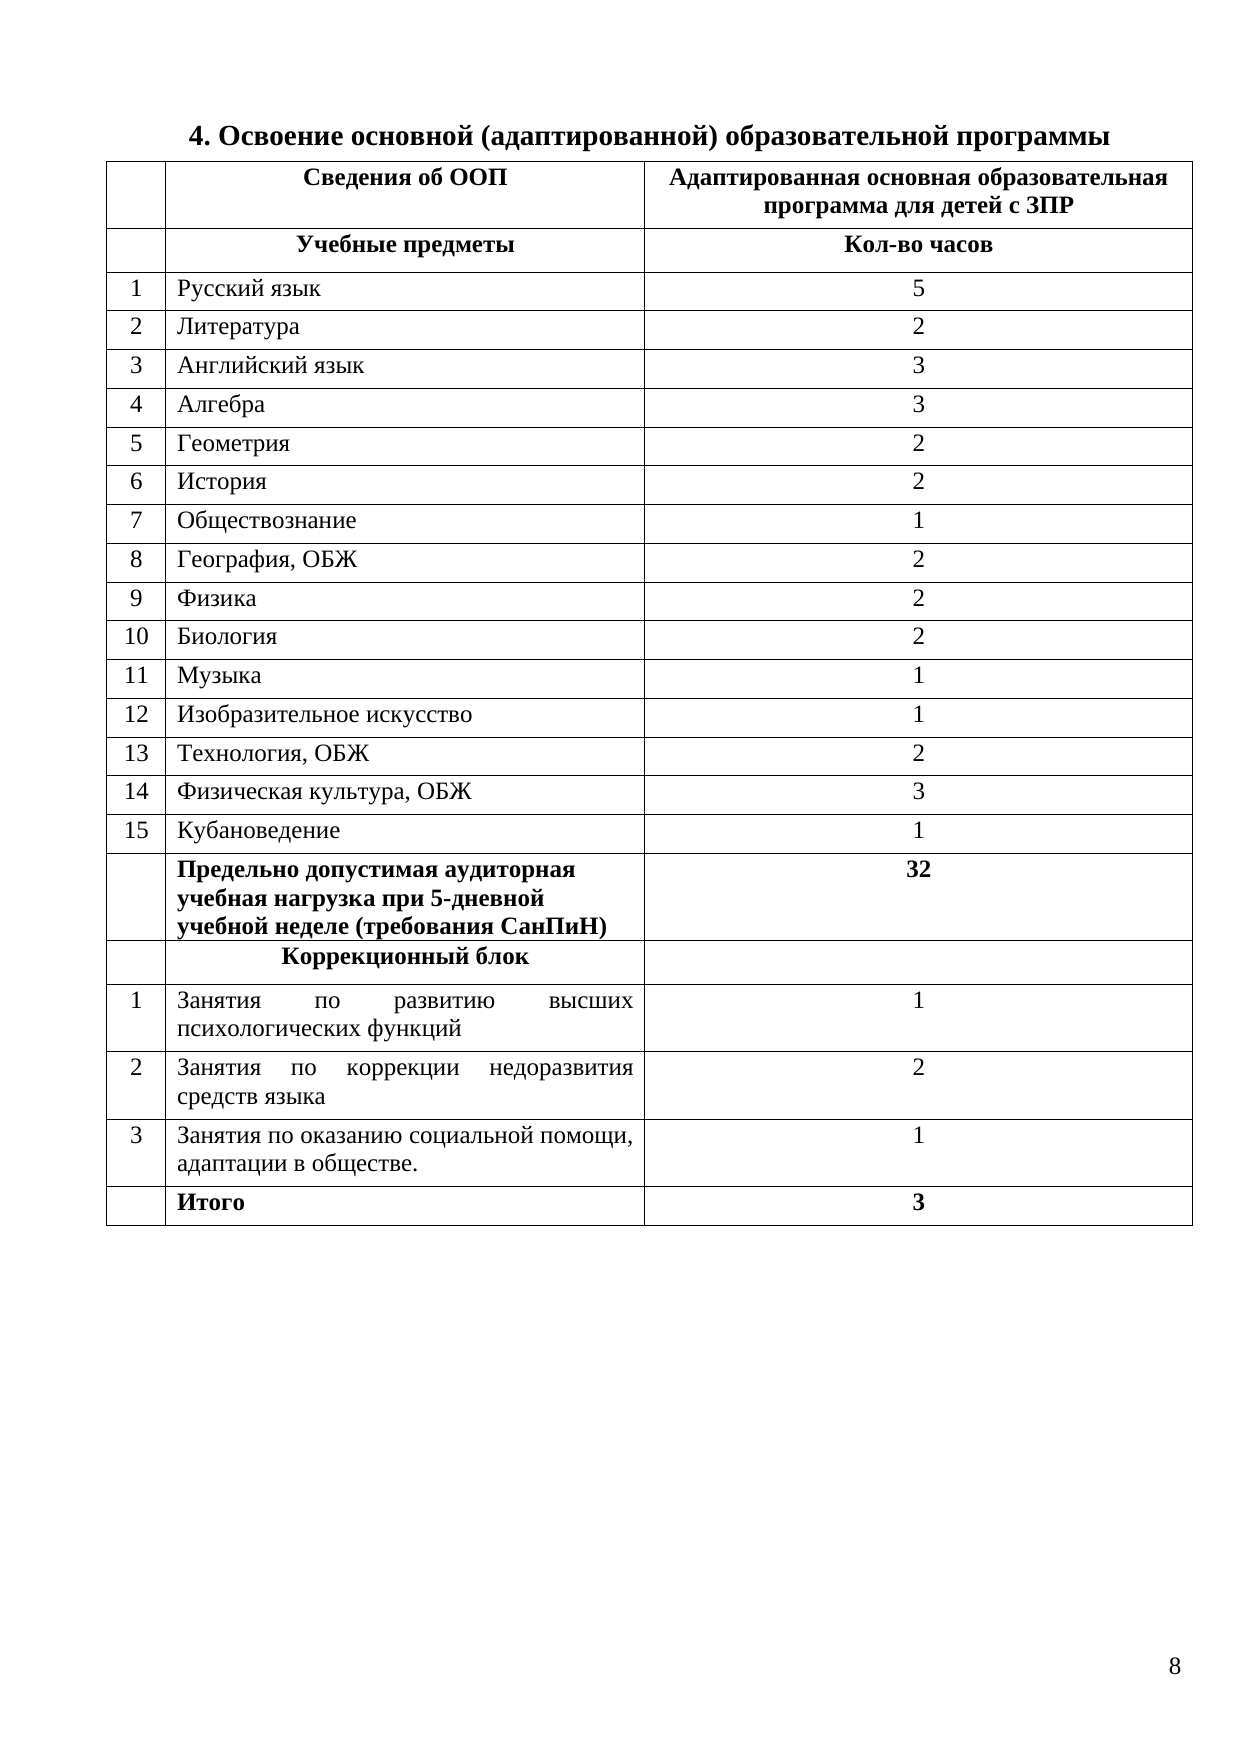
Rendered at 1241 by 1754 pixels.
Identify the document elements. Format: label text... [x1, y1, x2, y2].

table_cell 2 [645, 428, 1192, 465]
table_cell 1 [107, 273, 165, 310]
table_header Сведения об ООП [166, 162, 644, 228]
table_cell 3 [645, 776, 1192, 814]
table_cell 2 [645, 738, 1192, 775]
table_cell 14 [107, 776, 165, 814]
table_cell 1 [645, 815, 1192, 853]
table_cell 15 [107, 815, 165, 853]
table_cell 2 [645, 583, 1192, 620]
table_cell 32 [645, 854, 1192, 940]
table_cell 1 [645, 699, 1192, 737]
table_cell Занятия по развитию высших психологических функций [166, 985, 644, 1051]
table_cell Геометрия [166, 428, 644, 465]
table_cell Физическая культура, ОБЖ [166, 776, 644, 814]
table_cell Алгебра [166, 389, 644, 427]
table_cell Занятия по оказанию социальной помощи, адаптации в обществе. [166, 1120, 644, 1186]
text 4. Освоение основной (адаптированной) образовательной программы [118, 118, 1181, 152]
table_cell 2 [645, 311, 1192, 349]
table_cell 1 [107, 985, 165, 1051]
table_cell Предельно допустимая аудиторная учебная нагрузка при 5-дневной учебной неделе (требования СанПиН) [166, 854, 644, 940]
table_cell Биология [166, 621, 644, 659]
table_cell Занятия по коррекции недоразвития средств языка [166, 1052, 644, 1119]
table_cell 3 [645, 389, 1192, 427]
table_header Адаптированная основная образовательная программа для детей с ЗПР [645, 162, 1192, 228]
table_cell 1 [645, 985, 1192, 1051]
table_cell 1 [645, 660, 1192, 698]
table_cell Итого [166, 1187, 644, 1225]
table_cell 2 [107, 311, 165, 349]
table_cell 12 [107, 699, 165, 737]
table_cell 2 [645, 544, 1192, 582]
table_cell [107, 229, 165, 272]
table_cell Технология, ОБЖ [166, 738, 644, 775]
table_cell 9 [107, 583, 165, 620]
table_header [107, 162, 165, 228]
table_cell 2 [107, 1052, 165, 1119]
table_cell 3 [645, 350, 1192, 388]
table_cell История [166, 466, 644, 504]
table_cell Коррекционный блок [166, 941, 644, 984]
table_cell 3 [107, 350, 165, 388]
table_cell 7 [107, 505, 165, 543]
table_cell 6 [107, 466, 165, 504]
table_cell Музыка [166, 660, 644, 698]
table_cell 4 [107, 389, 165, 427]
table_cell [107, 1187, 165, 1225]
table_cell 5 [645, 273, 1192, 310]
table_cell Физика [166, 583, 644, 620]
table_cell 10 [107, 621, 165, 659]
table_cell 2 [645, 1052, 1192, 1119]
table_cell 3 [107, 1120, 165, 1186]
table_cell География, ОБЖ [166, 544, 644, 582]
table_cell Литература [166, 311, 644, 349]
table_cell 5 [107, 428, 165, 465]
table_cell [645, 941, 1192, 984]
table_cell [107, 941, 165, 984]
table_cell Кол-во часов [645, 229, 1192, 272]
table_cell 3 [645, 1187, 1192, 1225]
table_cell Обществознание [166, 505, 644, 543]
table_cell 1 [645, 1120, 1192, 1186]
table_cell [107, 854, 165, 940]
table_cell 2 [645, 621, 1192, 659]
table_cell Русский язык [166, 273, 644, 310]
table_cell Английский язык [166, 350, 644, 388]
table_cell 13 [107, 738, 165, 775]
table_cell Изобразительное искусство [166, 699, 644, 737]
table_cell Учебные предметы [166, 229, 644, 272]
table_cell 1 [645, 505, 1192, 543]
table_cell 2 [645, 466, 1192, 504]
table_cell Кубановедение [166, 815, 644, 853]
table_cell 11 [107, 660, 165, 698]
table_cell 8 [107, 544, 165, 582]
